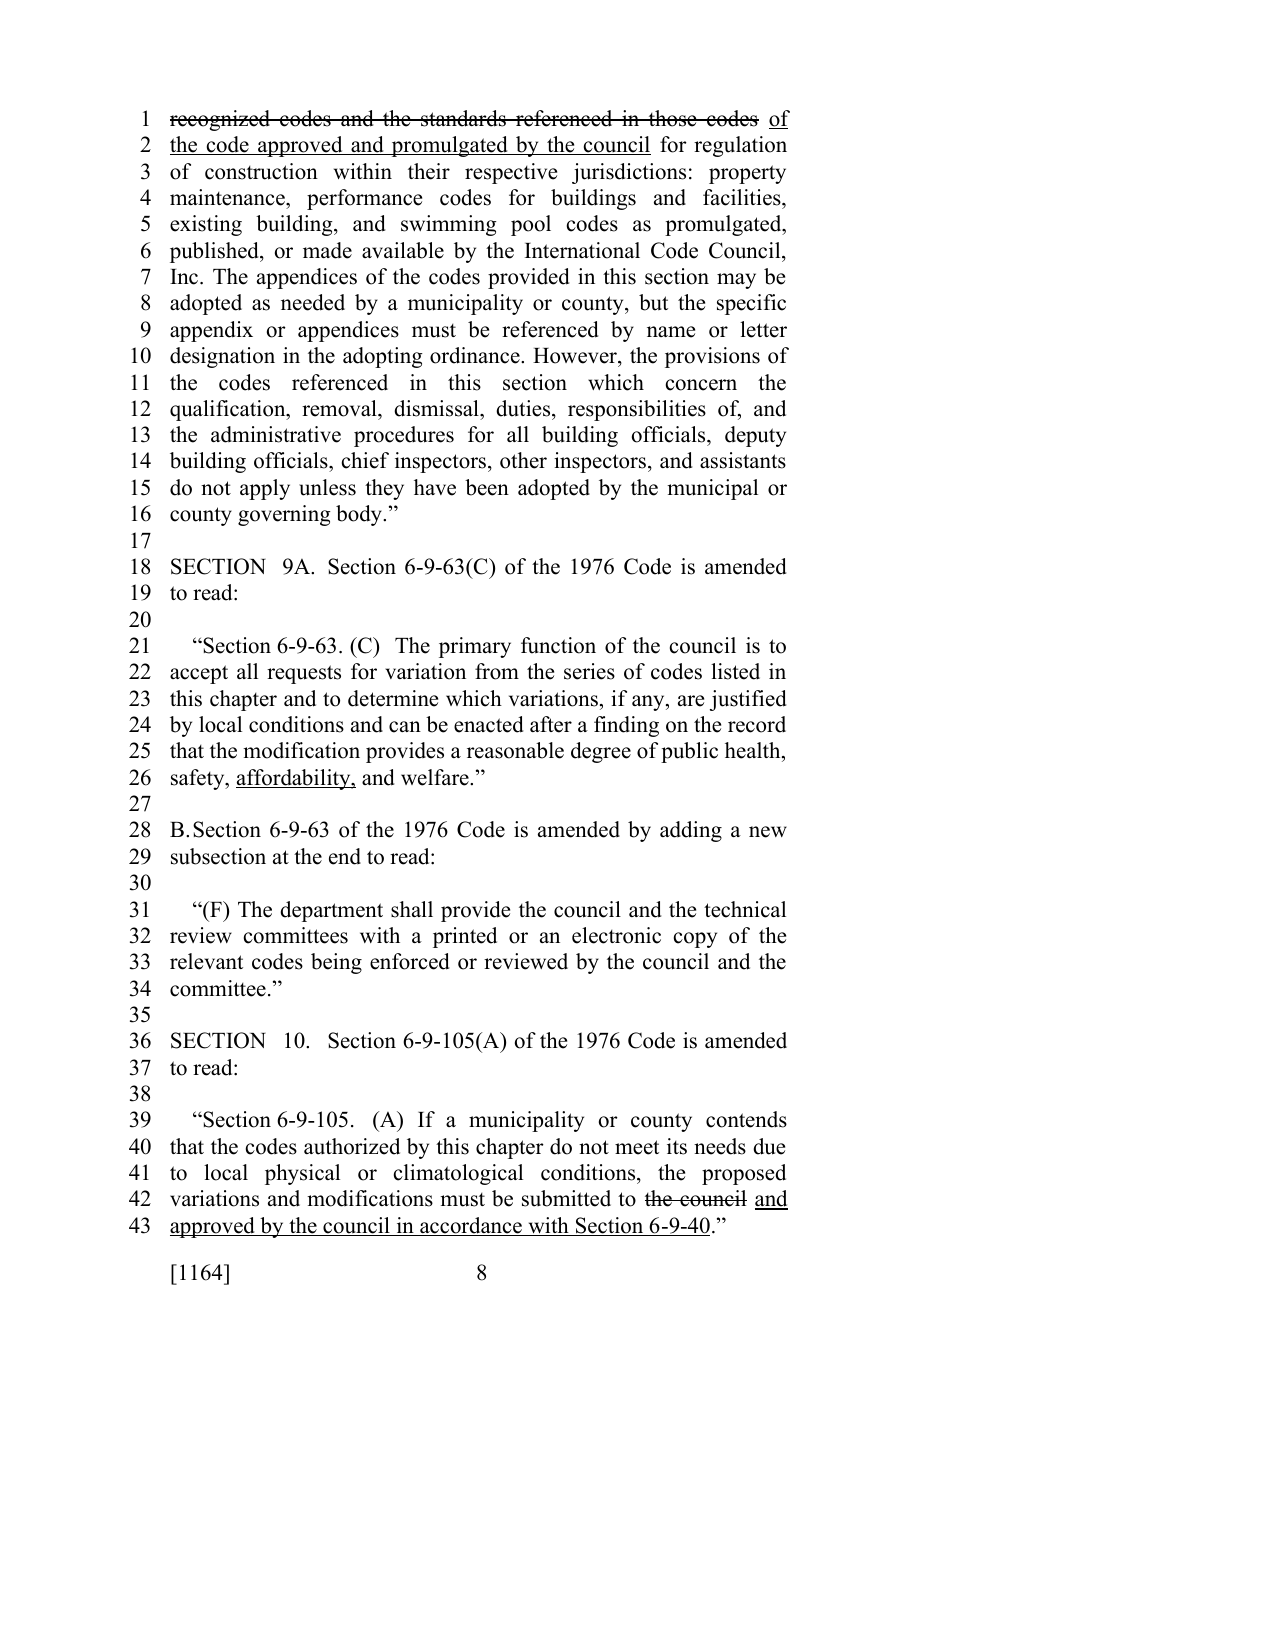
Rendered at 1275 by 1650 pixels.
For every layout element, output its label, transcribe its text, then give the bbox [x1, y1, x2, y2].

text SECTION 9A. Section 6-9-63(C) of the 1976 Code is amended to read: [169, 553, 787, 606]
text B. Section 6-9-63 of the 1976 Code is amended by adding a new subsection at the end to read: [169, 817, 787, 869]
text “Section 6-9-63. (C) The primary function of the council is to accept all requests for variation from the series of codes listed in this chapter and to determine which variations, if any, are justified by local conditions and can be enacted after a finding on the record that the modification provides a reasonable degree of public health, safety, affordability, and welfare.” [169, 632, 787, 790]
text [169, 105, 787, 527]
text “Section 6-9-105. (A) If a municipality or county contends that the codes authorized by this chapter do not meet its needs due to local physical or climatological conditions, the proposed variations and modifications must be submitted to the council and approved by the council in accordance with Section 6-9-40.” [169, 1106, 787, 1238]
text “(F) The department shall provide the council and the technical review committees with a printed or an electronic copy of the relevant codes being enforced or reviewed by the council and the committee.” [169, 896, 787, 1001]
text SECTION 10. Section 6-9-105(A) of the 1976 Code is amended to read: [169, 1027, 787, 1080]
